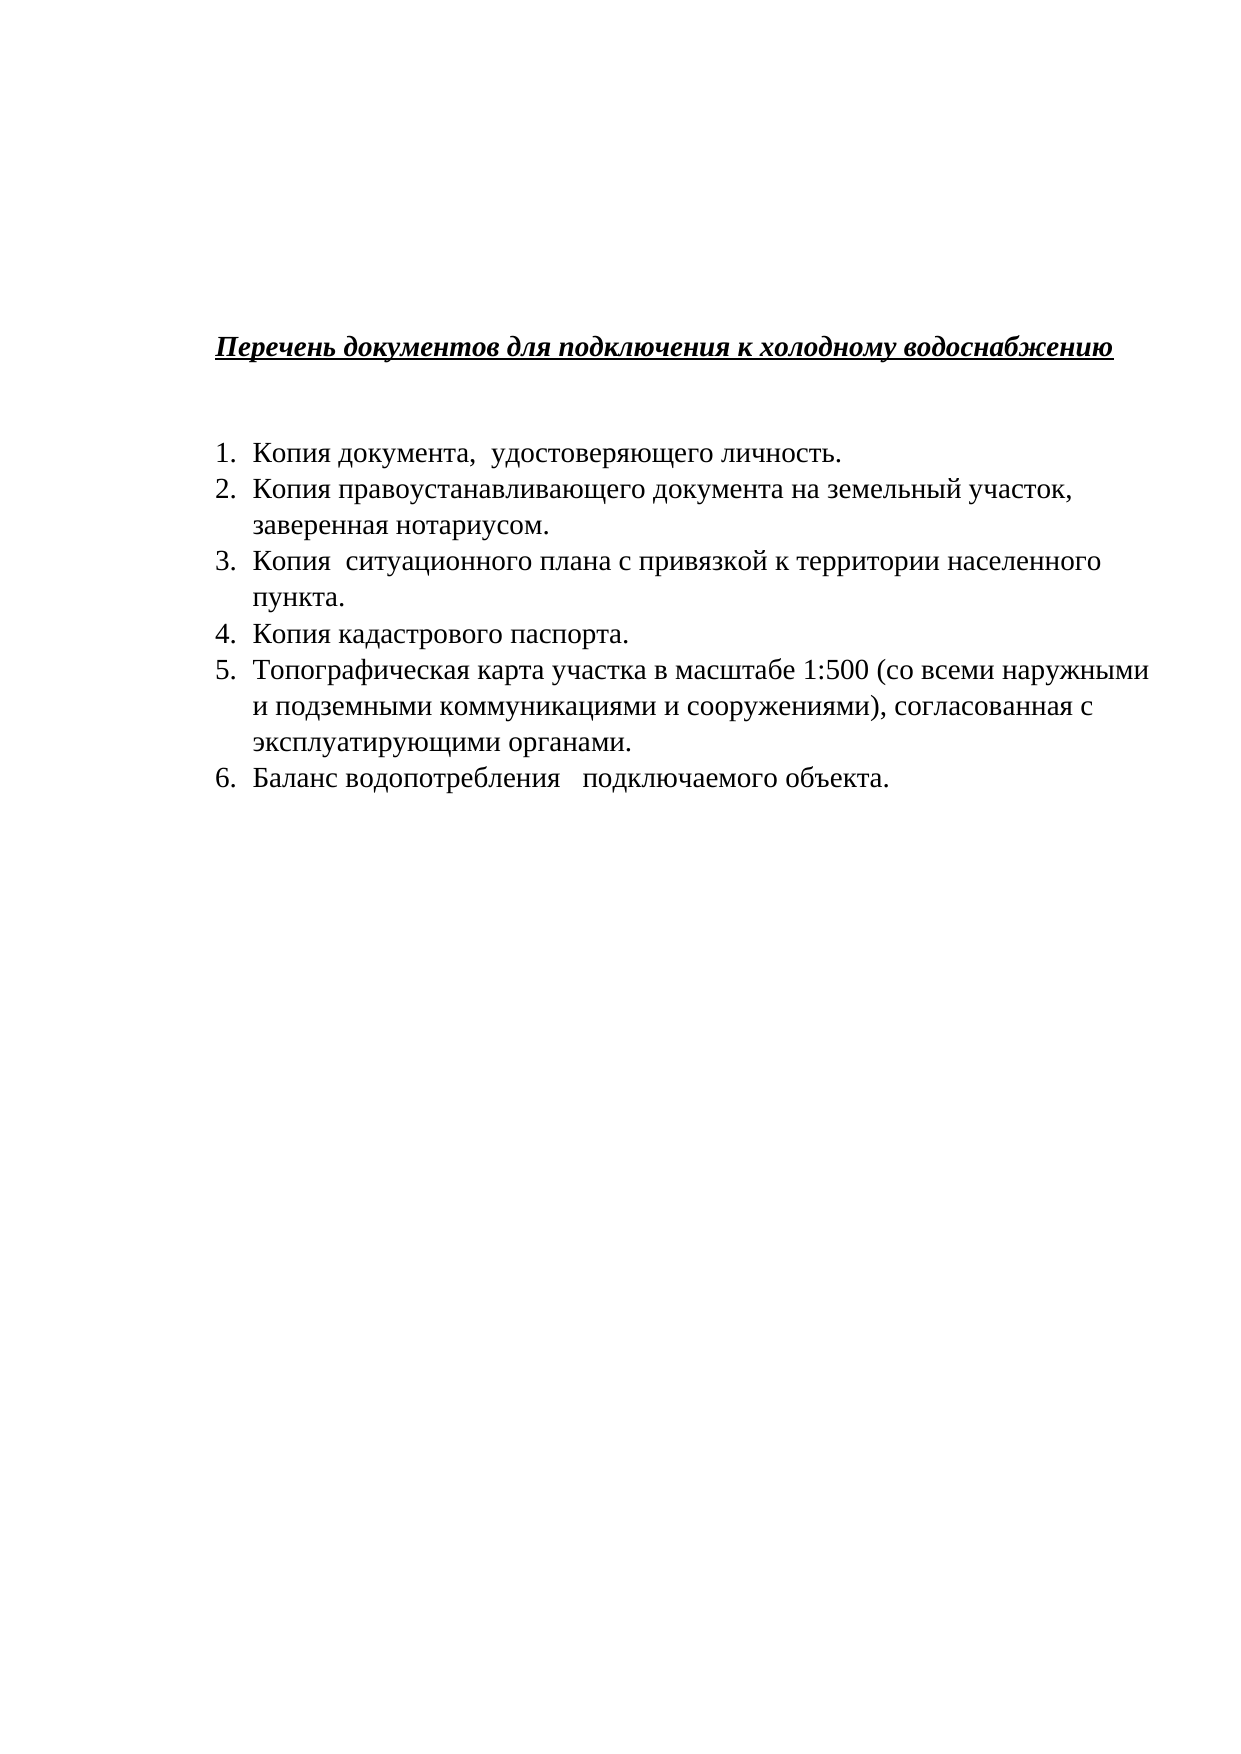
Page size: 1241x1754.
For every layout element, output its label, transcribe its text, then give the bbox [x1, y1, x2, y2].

text Перечень документов для подключения к холодному водоснабжению [177, 329, 1152, 363]
list Копия кадастрового паспорта. [215, 616, 1152, 649]
list Копия правоустанавливающего документа на земельный участок, заверенная нотариусом. [215, 471, 1152, 541]
list Копия ситуационного плана с привязкой к территории населенного пункта. [215, 543, 1152, 613]
list Баланс водопотребления подключаемого объекта. [215, 760, 1152, 794]
list Топографическая карта участка в масштабе 1:500 (со всеми наружными и подземными коммуникациями и сооружениями), согласованная с эксплуатирующими органами. [215, 652, 1152, 758]
list Копия документа, удостоверяющего личность. [215, 435, 1152, 468]
